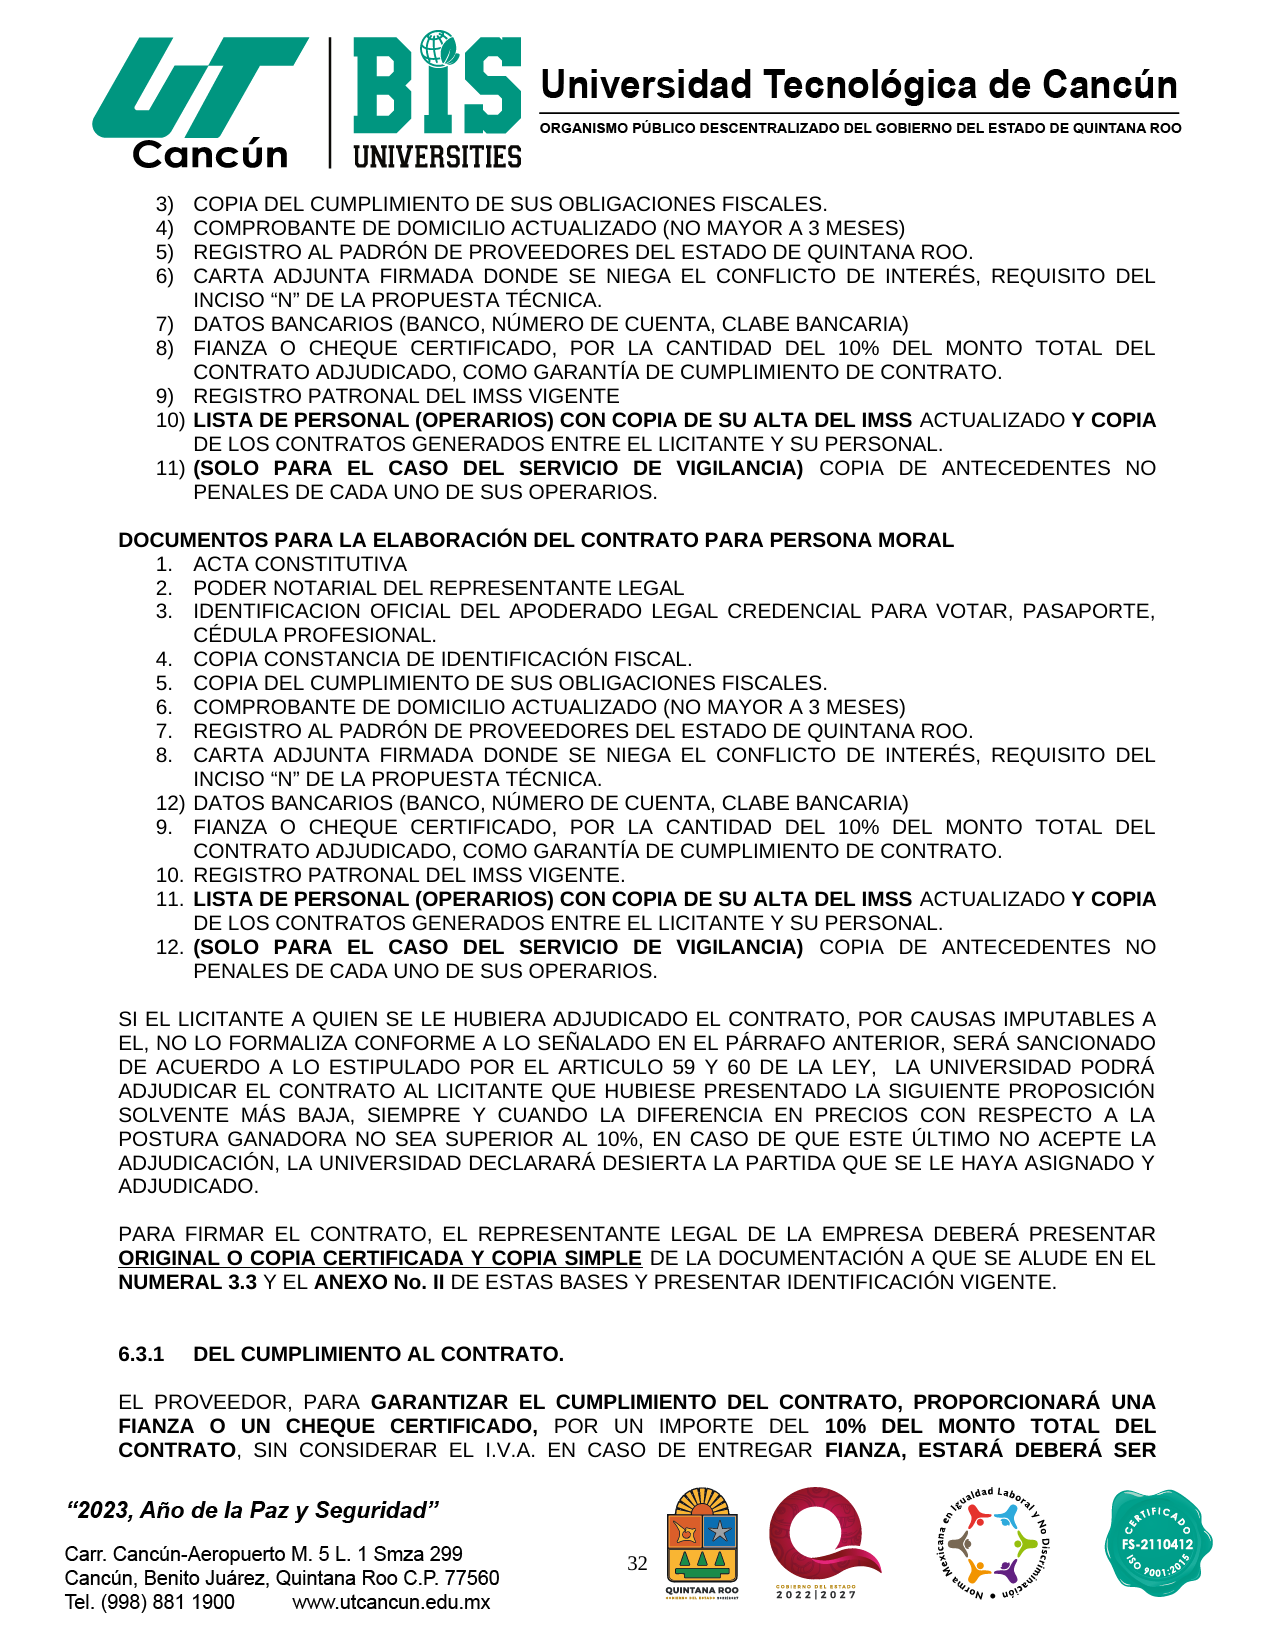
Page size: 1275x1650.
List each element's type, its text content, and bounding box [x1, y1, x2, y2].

text SI EL LICITANTE A QUIEN SE LE HUBIERA ADJUDICADO EL CONTRATO, POR CAUSAS IMPUTABLES A EL, NO LO FORMALIZA CONFORME A LO SEÑALADO EN EL PÁRRAFO ANTERIOR, SERÁ SANCIONADO DE ACUERDO A LO ESTIPULADO POR EL ARTICULO 59 Y 60 DE LA LEY, LA UNIVERSIDAD PODRÁ ADJUDICAR EL CONTRATO AL LICITANTE QUE HUBIESE PRESENTADO LA SIGUIENTE PROPOSICIÓN SOLVENTE MÁS BAJA, SIEMPRE Y CUANDO LA DIFERENCIA EN PRECIOS CON RESPECTO A LA POSTURA GANADORA NO SEA SUPERIOR AL 10%, EN CASO DE QUE ESTE ÚLTIMO NO ACEPTE LA ADJUDICACIÓN, LA UNIVERSIDAD DECLARARÁ DESIERTA LA PARTIDA QUE SE LE HAYA ASIGNADO Y ADJUDICADO. [118, 1007, 1157, 1198]
text PARA FIRMAR EL CONTRATO, EL REPRESENTANTE LEGAL DE LA EMPRESA DEBERÁ PRESENTAR ORIGINAL O COPIA CERTIFICADA Y COPIA SIMPLE DE LA DOCUMENTACIÓN A QUE SE ALUDE EN EL NUMERAL 3.3 Y EL ANEXO No. II DE ESTAS BASES Y PRESENTAR IDENTIFICACIÓN VIGENTE. [118, 1222, 1157, 1294]
list REGISTRO AL PADRÓN DE PROVEEDORES DEL ESTADO DE QUINTANA ROO. [156, 240, 1157, 264]
list LISTA DE PERSONAL (OPERARIOS) CON COPIA DE SU ALTA DEL IMSS ACTUALIZADO Y COPIA DE LOS CONTRATOS GENERADOS ENTRE EL LICITANTE Y SU PERSONAL. [156, 887, 1157, 935]
picture [1, 1450, 1275, 1650]
list PODER NOTARIAL DEL REPRESENTANTE LEGAL [156, 575, 1157, 599]
list COMPROBANTE DE DOMICILIO ACTUALIZADO (NO MAYOR A 3 MESES) [156, 216, 1157, 240]
list (SOLO PARA EL CASO DEL SERVICIO DE VIGILANCIA) COPIA DE ANTECEDENTES NO PENALES DE CADA UNO DE SUS OPERARIOS. [156, 456, 1157, 503]
text DOCUMENTOS PARA LA ELABORACIÓN DEL CONTRATO PARA PERSONA MORAL [118, 527, 1157, 551]
list IDENTIFICACION OFICIAL DEL APODERADO LEGAL CREDENCIAL PARA VOTAR, PASAPORTE, CÉDULA PROFESIONAL. [156, 599, 1157, 647]
list DATOS BANCARIOS (BANCO, NÚMERO DE CUENTA, CLABE BANCARIA) [156, 791, 1157, 815]
list DATOS BANCARIOS (BANCO, NÚMERO DE CUENTA, CLABE BANCARIA) [156, 312, 1157, 336]
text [118, 1390, 1157, 1462]
text 6.3.1 DEL CUMPLIMIENTO AL CONTRATO. [118, 1342, 1157, 1366]
list CARTA ADJUNTA FIRMADA DONDE SE NIEGA EL CONFLICTO DE INTERÉS, REQUISITO DEL INCISO “N” DE LA PROPUESTA TÉCNICA. [156, 743, 1157, 791]
list REGISTRO PATRONAL DEL IMSS VIGENTE [156, 384, 1157, 408]
list (SOLO PARA EL CASO DEL SERVICIO DE VIGILANCIA) COPIA DE ANTECEDENTES NO PENALES DE CADA UNO DE SUS OPERARIOS. [156, 935, 1157, 983]
list COMPROBANTE DE DOMICILIO ACTUALIZADO (NO MAYOR A 3 MESES) [156, 695, 1157, 719]
list FIANZA O CHEQUE CERTIFICADO, POR LA CANTIDAD DEL 10% DEL MONTO TOTAL DEL CONTRATO ADJUDICADO, COMO GARANTÍA DE CUMPLIMIENTO DE CONTRATO. [156, 815, 1157, 863]
list CARTA ADJUNTA FIRMADA DONDE SE NIEGA EL CONFLICTO DE INTERÉS, REQUISITO DEL INCISO “N” DE LA PROPUESTA TÉCNICA. [156, 264, 1157, 312]
list REGISTRO AL PADRÓN DE PROVEEDORES DEL ESTADO DE QUINTANA ROO. [156, 719, 1157, 743]
list COPIA DEL CUMPLIMIENTO DE SUS OBLIGACIONES FISCALES. [156, 192, 1157, 216]
picture [0, 0, 1274, 207]
list FIANZA O CHEQUE CERTIFICADO, POR LA CANTIDAD DEL 10% DEL MONTO TOTAL DEL CONTRATO ADJUDICADO, COMO GARANTÍA DE CUMPLIMIENTO DE CONTRATO. [156, 336, 1157, 384]
list REGISTRO PATRONAL DEL IMSS VIGENTE. [156, 863, 1157, 887]
list COPIA CONSTANCIA DE IDENTIFICACIÓN FISCAL. [156, 647, 1157, 671]
list COPIA DEL CUMPLIMIENTO DE SUS OBLIGACIONES FISCALES. [156, 671, 1157, 695]
list ACTA CONSTITUTIVA [156, 551, 1157, 575]
list LISTA DE PERSONAL (OPERARIOS) CON COPIA DE SU ALTA DEL IMSS ACTUALIZADO Y COPIA DE LOS CONTRATOS GENERADOS ENTRE EL LICITANTE Y SU PERSONAL. [156, 408, 1157, 456]
